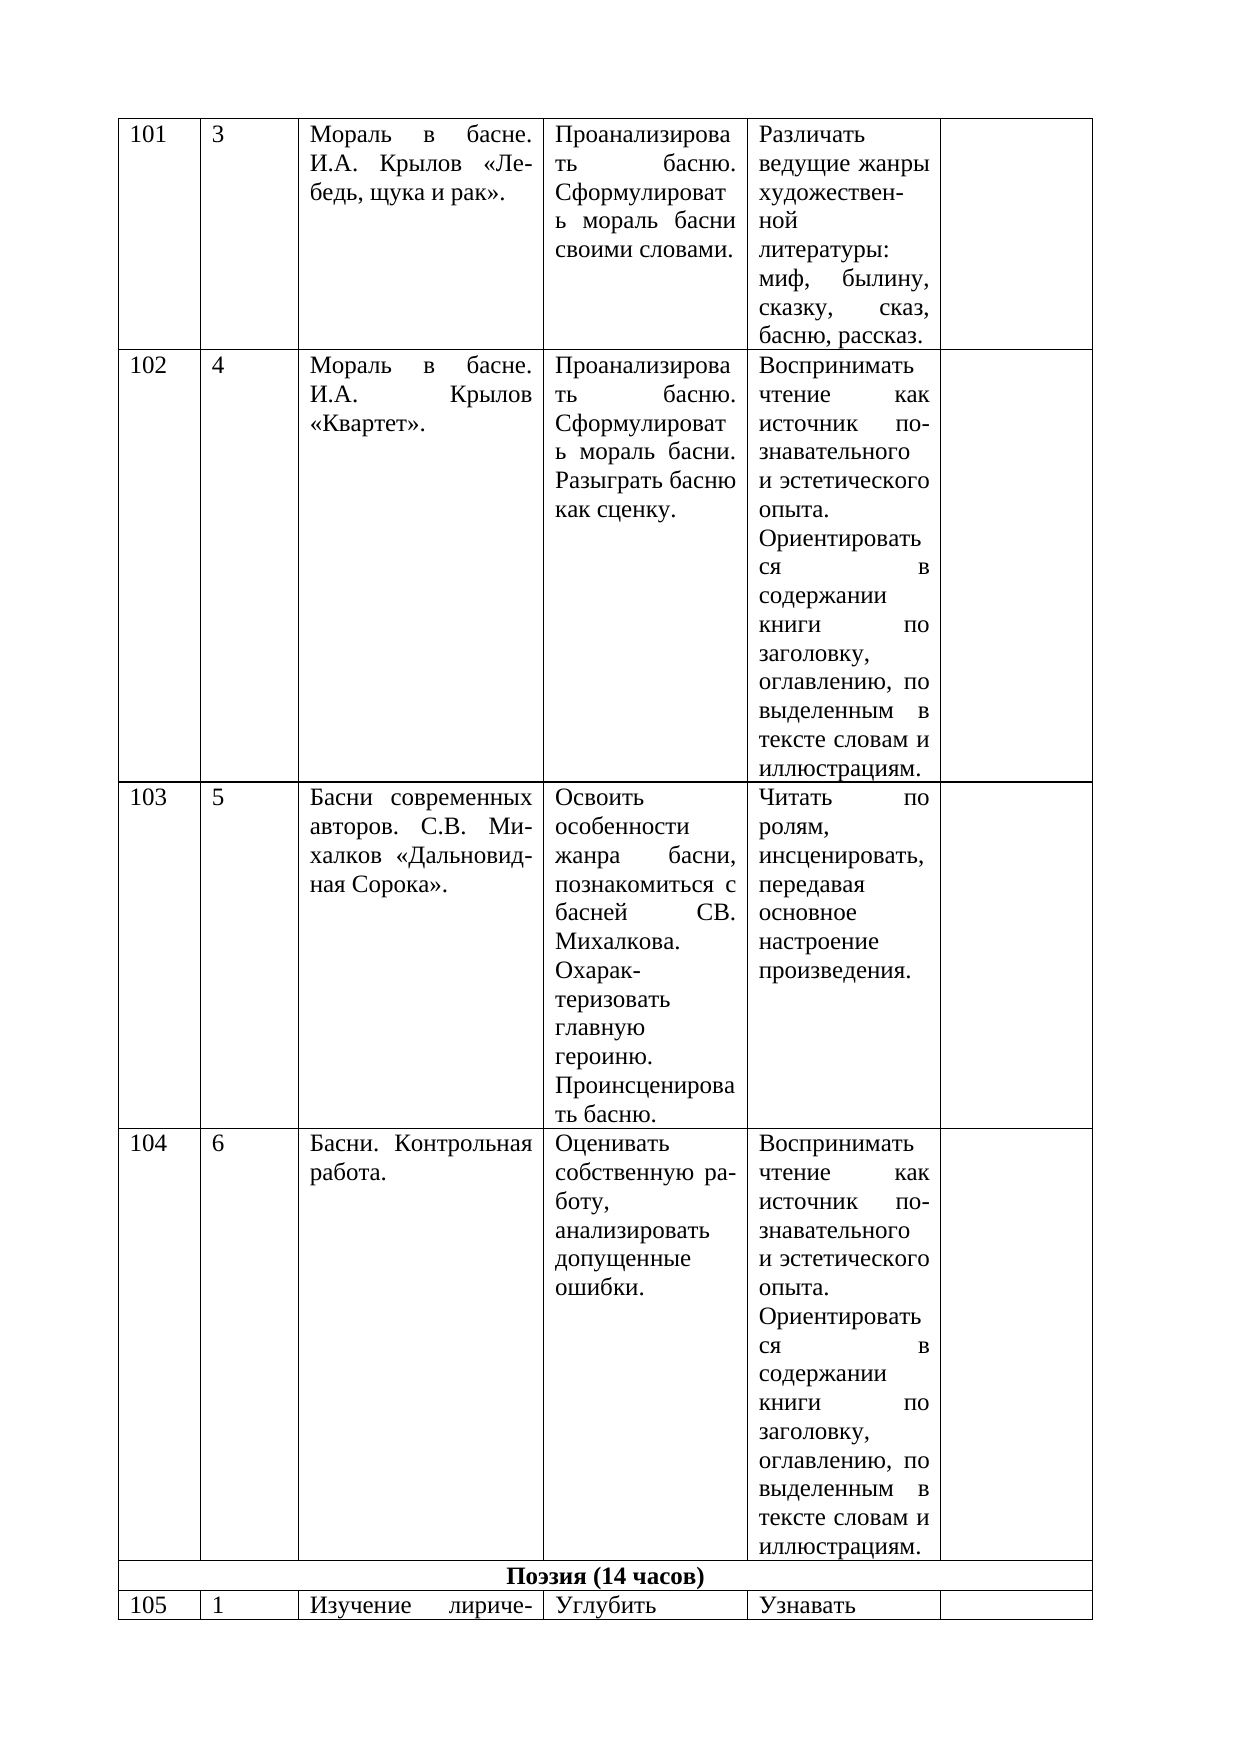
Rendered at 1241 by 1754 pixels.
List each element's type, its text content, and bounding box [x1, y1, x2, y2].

table_cell 1 [201, 1591, 298, 1619]
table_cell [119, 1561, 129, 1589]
table_cell 5 [201, 783, 298, 1127]
table_cell Мораль в басне. И.А. Крылов «Лебедь, щука и рак». [299, 119, 543, 349]
table_cell Мораль в басне. И.А. Крылов «Квартет». [299, 350, 543, 781]
table_cell [941, 1129, 1092, 1560]
table_cell Проанализировать басню. Сформулировать мораль басни. Разыграть басню как сценку. [544, 350, 747, 781]
table_cell Оценивать собственную работу, анализировать допущенные ошибки. [544, 1129, 747, 1560]
table_cell [941, 350, 1092, 781]
table_cell 6 [201, 1129, 298, 1560]
table_cell Басни. Контрольная работа. [299, 1129, 543, 1560]
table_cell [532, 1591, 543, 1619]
table_cell Басни современных авторов. С.В. Михалков «Дальновидная Сорока». [299, 783, 543, 1127]
table_cell 3 [201, 119, 298, 349]
table_cell 105 [119, 1591, 200, 1619]
table_cell 104 [119, 1129, 200, 1560]
table_cell Читать по ролям, инсценировать, передавая основное настроение произведения. [748, 783, 940, 1127]
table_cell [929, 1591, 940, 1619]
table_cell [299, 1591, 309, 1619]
table_cell 4 [201, 350, 298, 781]
table_cell [941, 119, 1092, 349]
table_cell 102 [119, 350, 200, 781]
table_cell 103 [119, 783, 200, 1127]
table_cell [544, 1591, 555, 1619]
table_cell 101 [119, 119, 200, 349]
table_cell [941, 783, 1092, 1127]
table_cell [941, 1591, 952, 1619]
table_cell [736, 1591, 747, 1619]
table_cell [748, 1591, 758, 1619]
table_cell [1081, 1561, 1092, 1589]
table_cell Проанализировать басню. Сформулировать мораль басни своими словами. [544, 119, 747, 349]
table_cell [1081, 1591, 1092, 1619]
